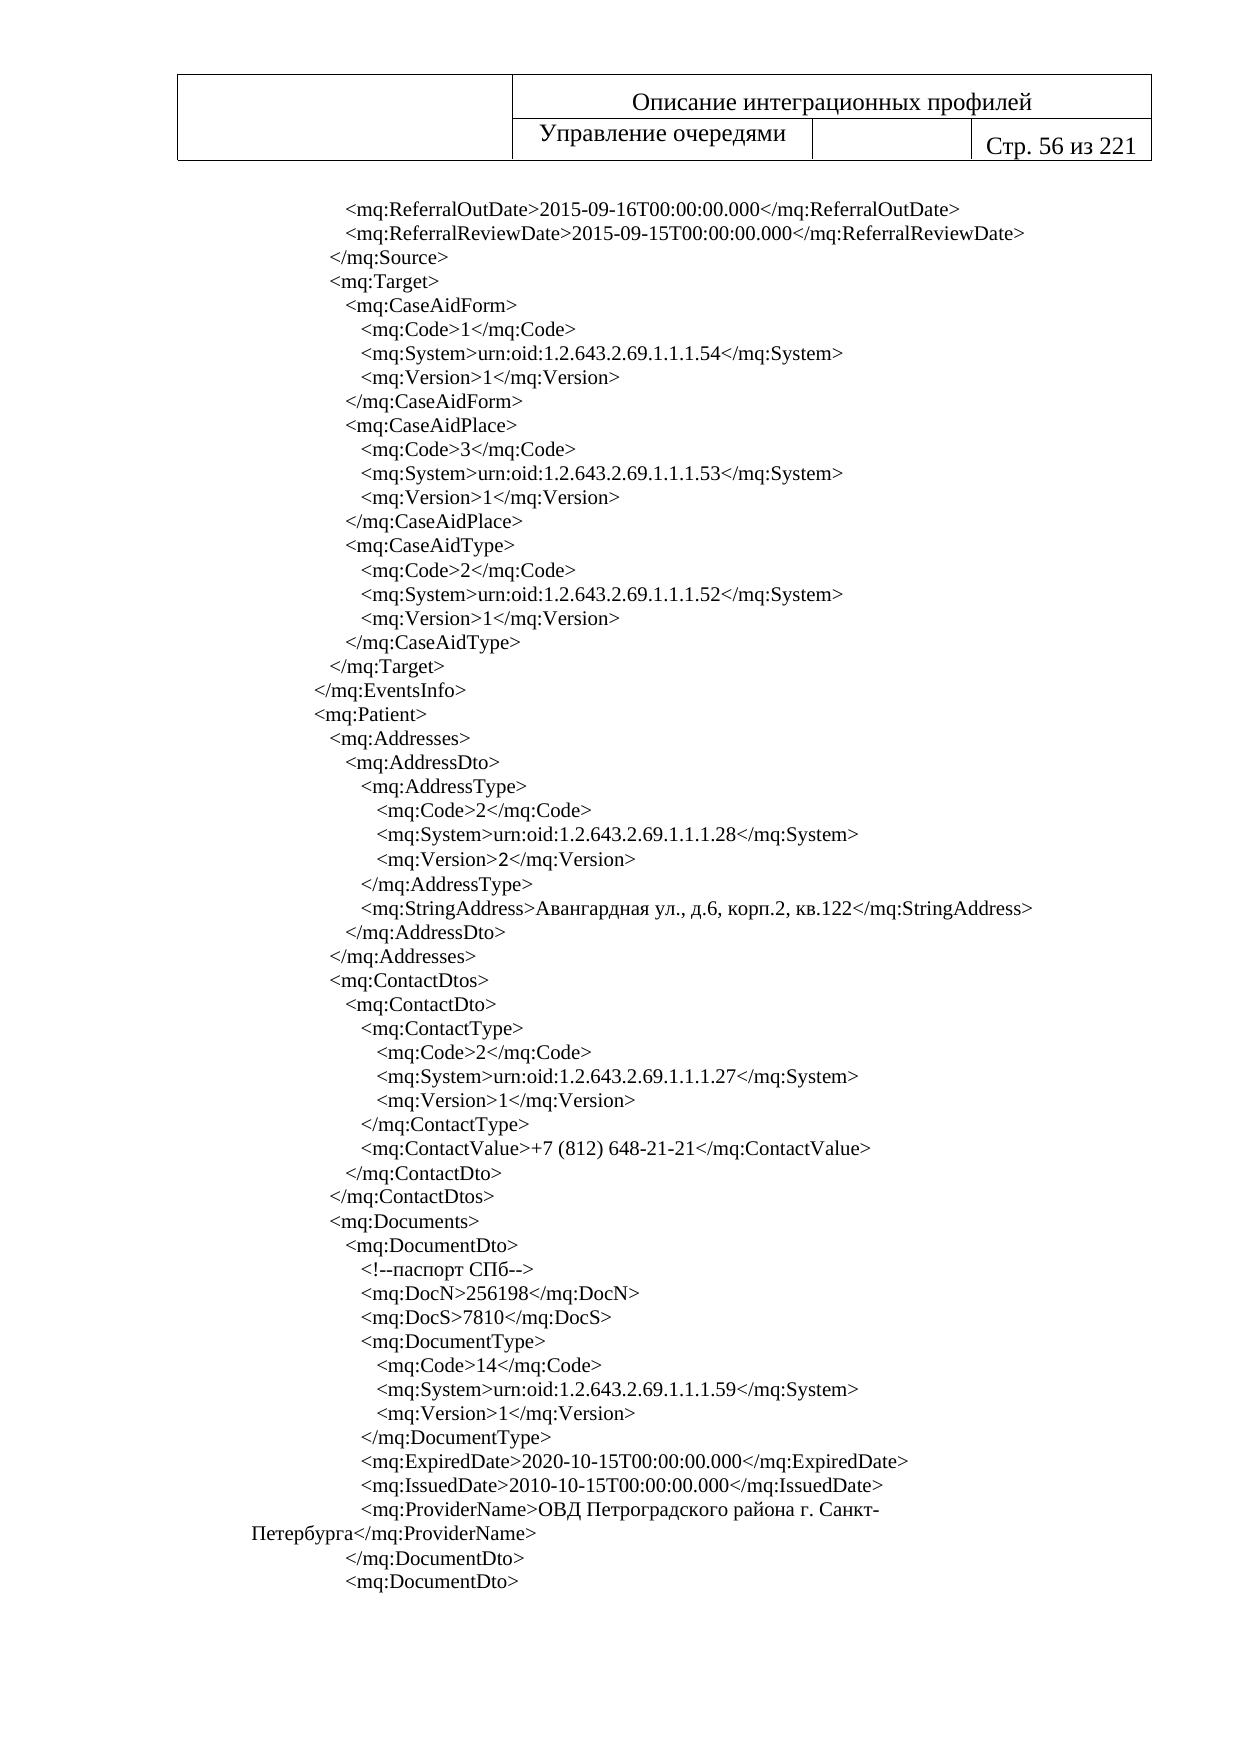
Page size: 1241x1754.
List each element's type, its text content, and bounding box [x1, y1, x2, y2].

text </mq:Addresses> [251, 944, 1152, 968]
text </mq:CaseAidForm> [251, 389, 1152, 413]
text <mq:DocS>7810</mq:DocS> [251, 1305, 1152, 1329]
text <mq:Version>1</mq:Version> [251, 365, 1152, 389]
text <mq:Version>2</mq:Version> [251, 846, 1152, 872]
text <mq:ContactValue>+7 (812) 648-21-21</mq:ContactValue> [251, 1136, 1152, 1160]
text </mq:CaseAidPlace> [251, 509, 1152, 533]
text <mq:Code>3</mq:Code> [251, 437, 1152, 461]
text <mq:ReferralOutDate>2015-09-16T00:00:00.000</mq:ReferralOutDate> [251, 197, 1152, 221]
text <mq:System>urn:oid:1.2.643.2.69.1.1.1.53</mq:System> [251, 461, 1152, 485]
text </mq:EventsInfo> [251, 678, 1152, 702]
text <mq:Documents> [251, 1208, 1152, 1233]
text <mq:AddressType> [251, 774, 1152, 798]
text <mq:System>urn:oid:1.2.643.2.69.1.1.1.27</mq:System> [251, 1064, 1152, 1088]
text <mq:CaseAidPlace> [251, 413, 1152, 437]
text <mq:System>urn:oid:1.2.643.2.69.1.1.1.54</mq:System> [251, 341, 1152, 365]
text <mq:Version>1</mq:Version> [251, 485, 1152, 509]
text </mq:ContactDtos> [251, 1184, 1152, 1208]
text <mq:System>urn:oid:1.2.643.2.69.1.1.1.52</mq:System> [251, 582, 1152, 606]
text <mq:Patient> [251, 702, 1152, 726]
text <mq:ReferralReviewDate>2015-09-15T00:00:00.000</mq:ReferralReviewDate> [251, 221, 1152, 245]
text <mq:DocumentDto> [251, 1233, 1152, 1257]
text <mq:AddressDto> [251, 750, 1152, 774]
text <mq:ContactDtos> [251, 968, 1152, 992]
text <mq:CaseAidForm> [251, 293, 1152, 317]
text </mq:DocumentDto> [251, 1545, 1152, 1569]
text </mq:AddressType> [251, 872, 1152, 896]
text <mq:DocumentType> [251, 1329, 1152, 1353]
text <mq:ExpiredDate>2020-10-15T00:00:00.000</mq:ExpiredDate> [251, 1449, 1152, 1473]
text <mq:DocumentDto> [251, 1569, 1152, 1593]
text </mq:CaseAidType> [251, 630, 1152, 654]
text <mq:Version>1</mq:Version> [251, 606, 1152, 630]
text </mq:ContactType> [251, 1112, 1152, 1136]
text <mq:DocN>256198</mq:DocN> [251, 1281, 1152, 1305]
text <mq:Code>2</mq:Code> [251, 798, 1152, 822]
text <mq:ContactType> [251, 1016, 1152, 1040]
text </mq:Target> [251, 654, 1152, 678]
text <mq:Code>2</mq:Code> [251, 557, 1152, 582]
text </mq:AddressDto> [251, 920, 1152, 944]
text <mq:System>urn:oid:1.2.643.2.69.1.1.1.28</mq:System> [251, 822, 1152, 846]
text <mq:Version>1</mq:Version> [251, 1401, 1152, 1425]
text <mq:Version>1</mq:Version> [251, 1088, 1152, 1112]
text </mq:ContactDto> [251, 1160, 1152, 1184]
text <mq:IssuedDate>2010-10-15T00:00:00.000</mq:IssuedDate> [251, 1473, 1152, 1497]
text <mq:ProviderName>ОВД Петроградского района г. Санкт-Петербурга</mq:ProviderName> [251, 1497, 1152, 1545]
text <mq:Code>14</mq:Code> [251, 1353, 1152, 1377]
text </mq:DocumentType> [251, 1425, 1152, 1449]
text <mq:System>urn:oid:1.2.643.2.69.1.1.1.59</mq:System> [251, 1377, 1152, 1401]
text <mq:Code>2</mq:Code> [251, 1040, 1152, 1064]
text <mq:CaseAidType> [251, 533, 1152, 557]
text <!--паспорт СПб--> [251, 1257, 1152, 1281]
text <mq:StringAddress>Авангардная ул., д.6, корп.2, кв.122</mq:StringAddress> [251, 896, 1152, 920]
text <mq:Target> [251, 269, 1152, 293]
text <mq:Code>1</mq:Code> [251, 317, 1152, 341]
text <mq:Addresses> [251, 726, 1152, 750]
text </mq:Source> [251, 245, 1152, 269]
text <mq:ContactDto> [251, 992, 1152, 1016]
